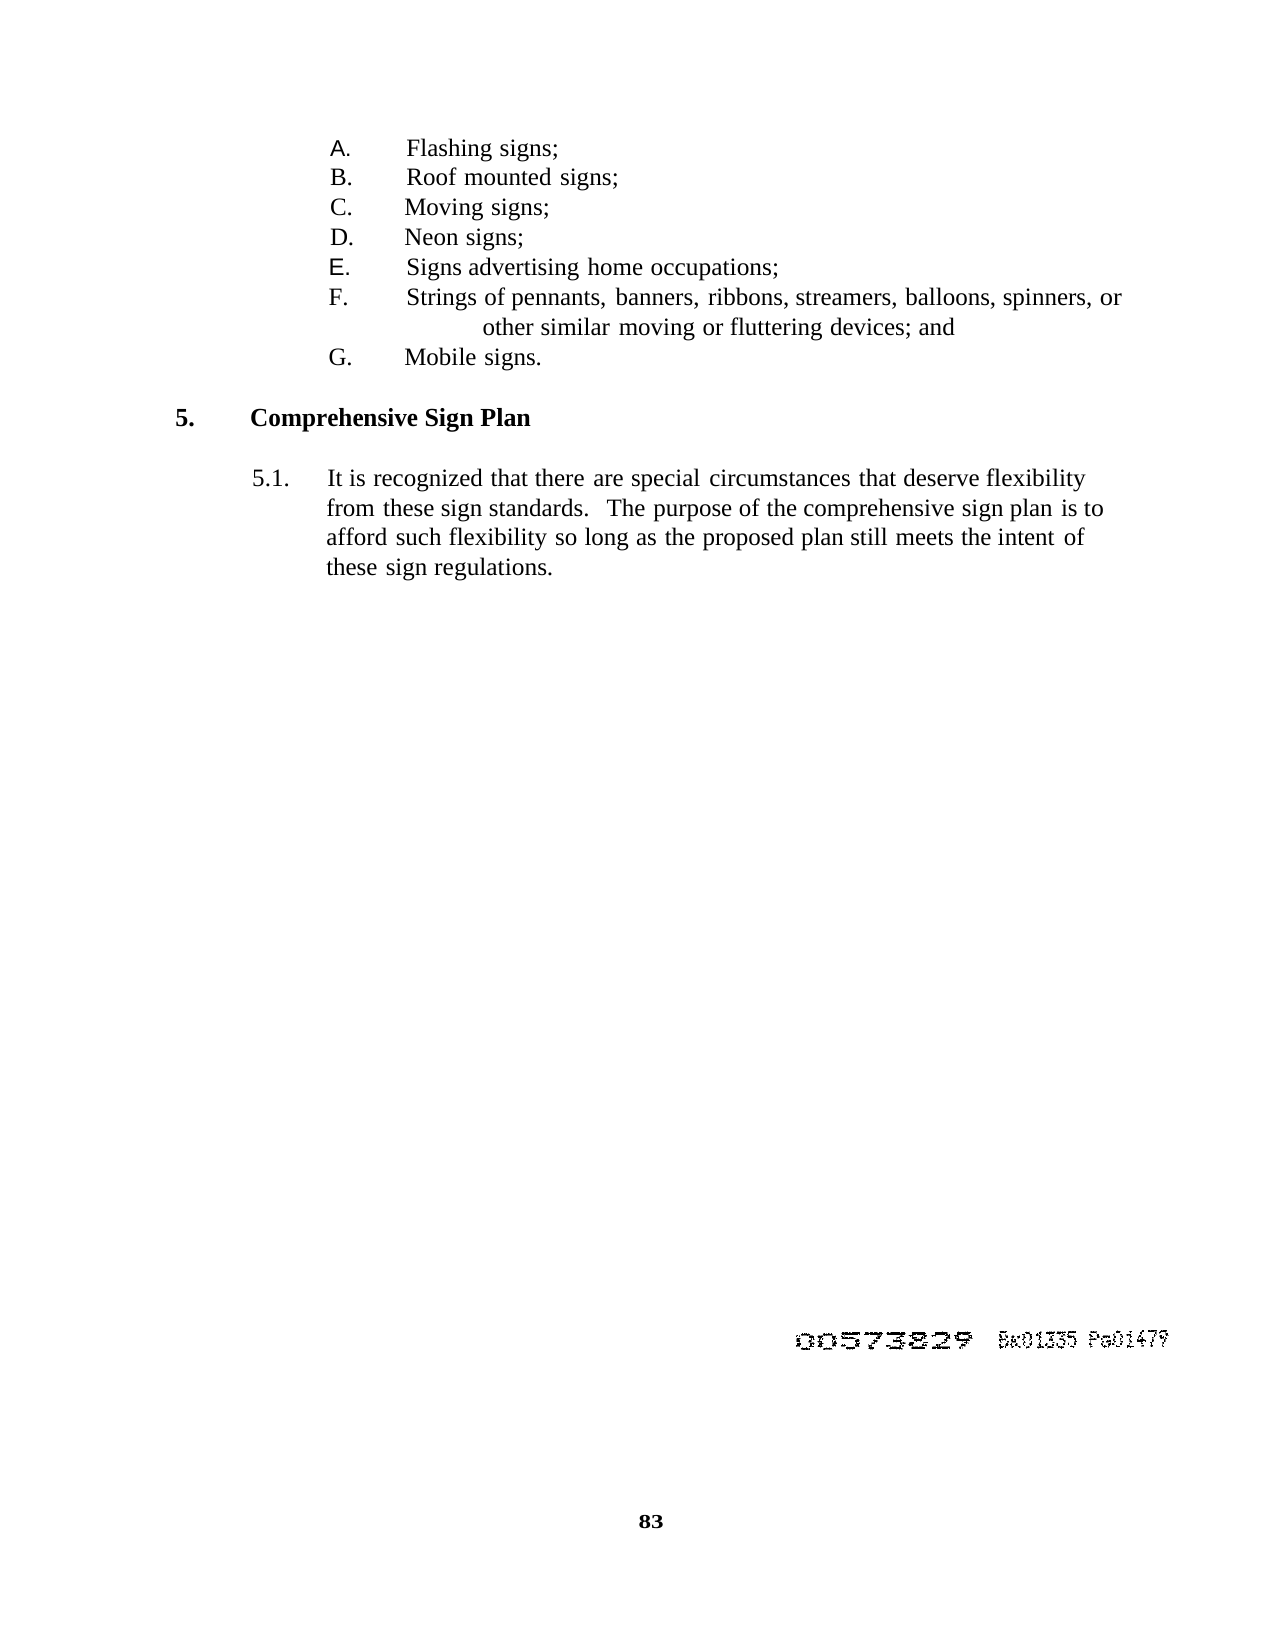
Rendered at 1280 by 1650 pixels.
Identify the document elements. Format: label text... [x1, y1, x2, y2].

text D. Neon signs; [330, 222, 1187, 251]
text 5.1. It is recognized that there are special circumstances that deserve flexibility from these sign standards. The purpose of the comprehensive sign plan is to afford such flexibility so long as the proposed plan still meets the intent of these sign regulations. [252, 463, 1111, 581]
text E. Signs advertising home occupations; [328, 252, 1187, 280]
picture [793, 1328, 1172, 1350]
text F. Strings of pennants, banners, ribbons, streamers, balloons, spinners, or other similar moving or fluttering devices; and [328, 282, 1129, 341]
text A. Flashing signs; [330, 133, 1187, 161]
text B. Roof mounted signs; C. Moving signs; [330, 162, 627, 221]
text 5. Comprehensive Sign Plan [175, 402, 1187, 432]
text G. Mobile signs. [328, 342, 1187, 371]
